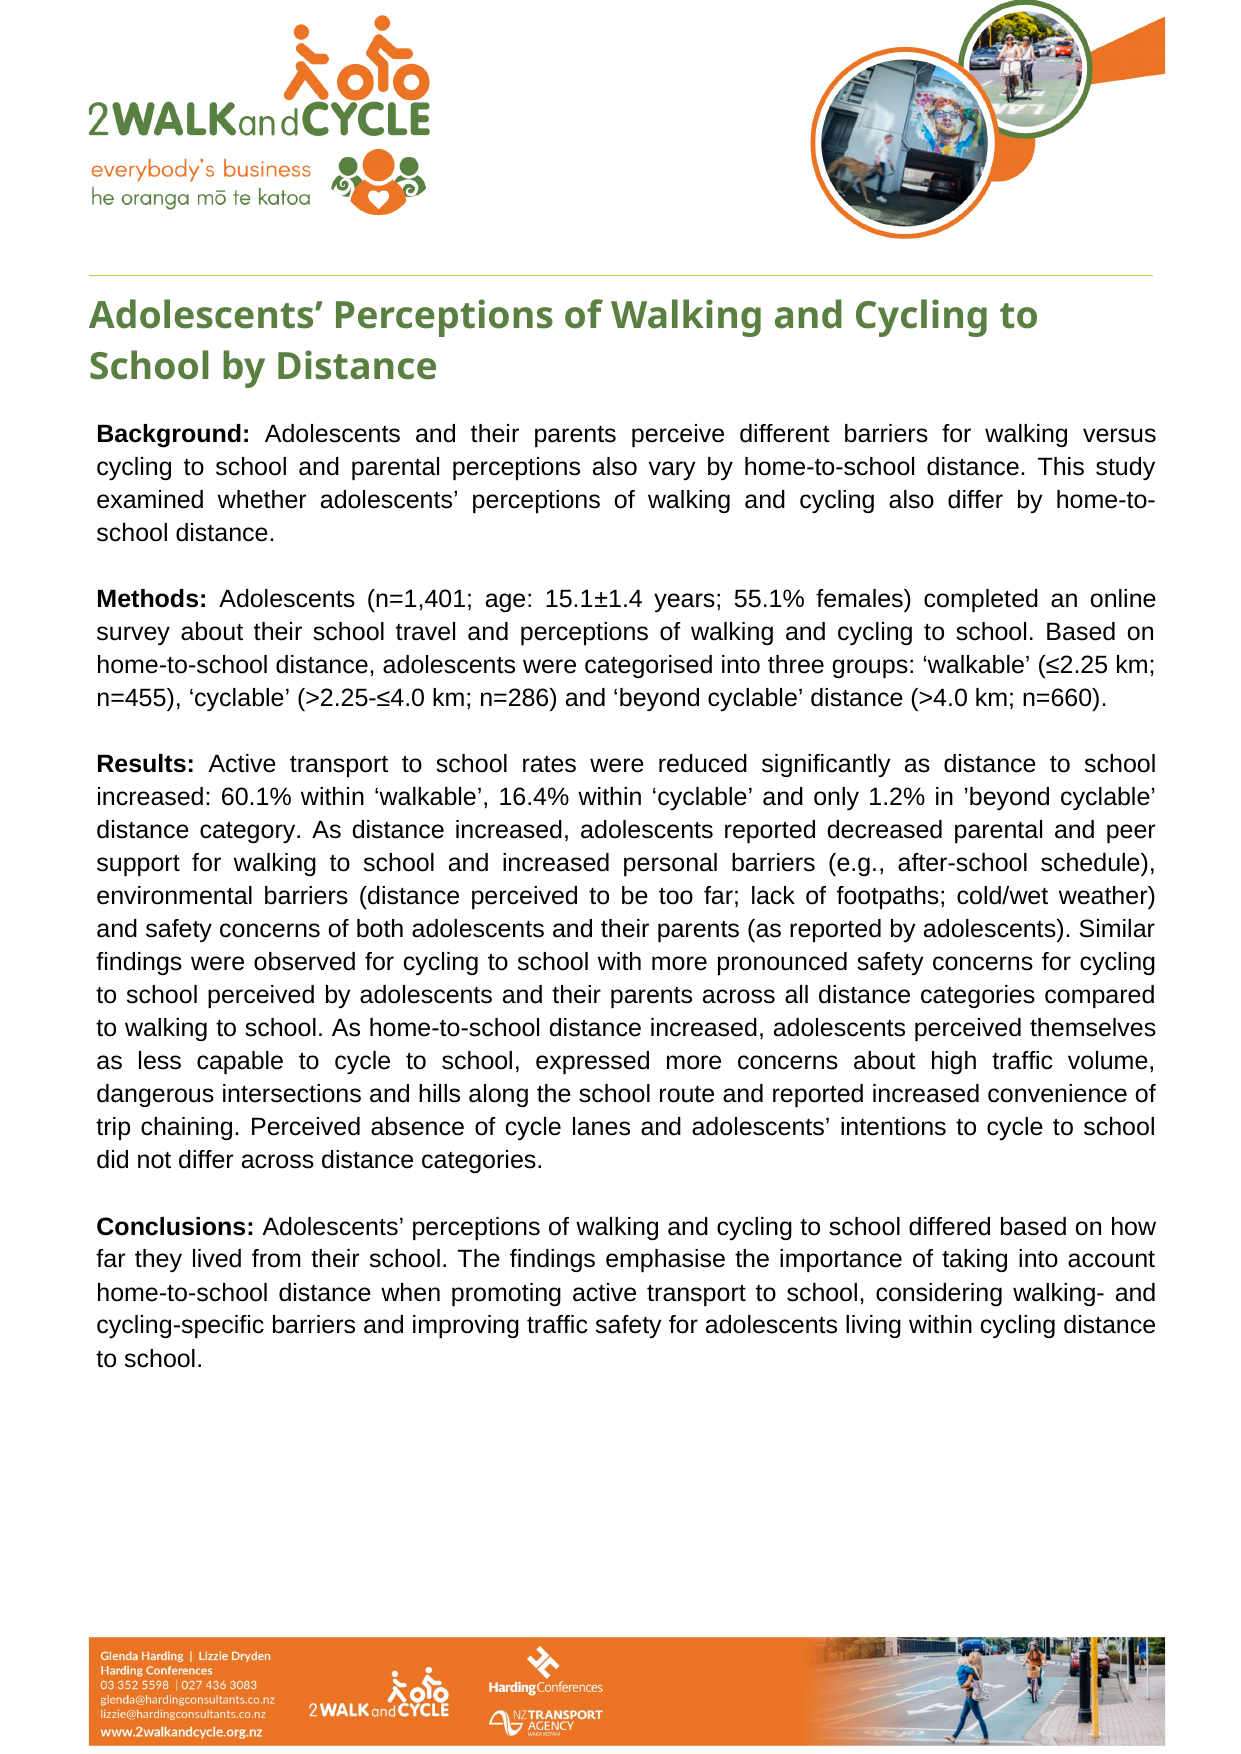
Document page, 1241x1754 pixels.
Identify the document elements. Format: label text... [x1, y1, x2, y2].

picture [88, 1637, 1166, 1746]
text Adolescents’ Perceptions of Walking and Cycling to School by Distance [89, 288, 1165, 391]
picture [88, 0, 1166, 239]
table_header Background: Adolescents and their parents perceive different barriers for walking versus cycling to school and parental perceptions also vary by home-to-school distance. This study examined whether adolescents’ perceptions of walking and cycling also differ by home-to-school distance. Methods: Adolescents (n=1,401; age: 15.1±1.4 years; 55.1% females) completed an online survey about their school travel and perceptions of walking and cycling to school. Based on home-to-school distance, adolescents were categorised into three groups: ‘walkable’ (≤2.25 km; n=455), ‘cyclable’ (>2.25-≤4.0 km; n=286) and ‘beyond cyclable’ distance (>4.0 km; n=660). Results: Active transport to school rates were reduced significantly as distance to school increased: 60.1% within ‘walkable’, 16.4% within ‘cyclable’ and only 1.2% in ’beyond cyclable’ distance category. As distance increased, adolescents reported decreased parental and peer support for walking to school and increased personal barriers (e.g., after-school schedule), environmental barriers (distance perceived to be too far; lack of footpaths; cold/wet weather) and safety concerns of both adolescents and their parents (as reported by adolescents). Similar findings were observed for cycling to school with more pronounced safety concerns for cycling to school perceived by adolescents and their parents across all distance categories compared to walking to school. As home-to-school distance increased, adolescents perceived themselves as less capable to cycle to school, expressed more concerns about high traffic volume, dangerous intersections and hills along the school route and reported increased convenience of trip chaining. Perceived absence of cycle lanes and adolescents’ intentions to cycle to school did not differ across distance categories. Conclusions: Adolescents’ perceptions of walking and cycling to school differed based on how far they lived from their school. The findings emphasise the importance of taking into account home-to-school distance when promoting active transport to school, considering walking- and cycling-specific barriers and improving traffic safety for adolescents living within cycling distance to school. [85, 419, 1169, 1377]
